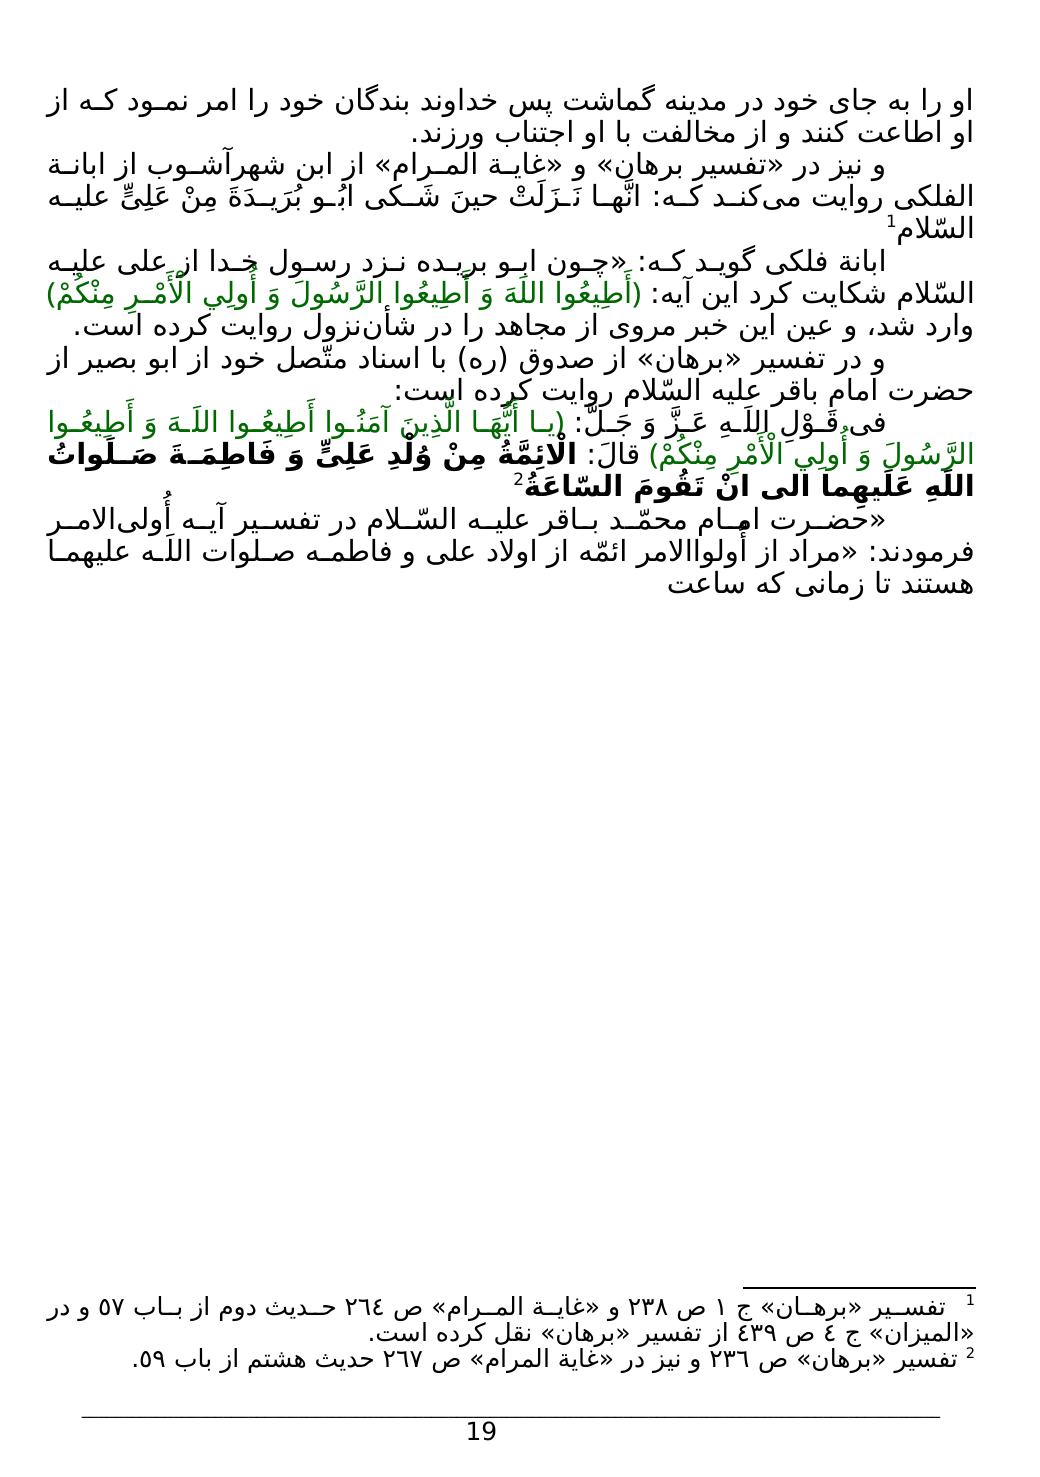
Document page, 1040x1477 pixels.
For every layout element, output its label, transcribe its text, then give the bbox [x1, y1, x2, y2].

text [47, 84, 975, 149]
text ابانة فلکى گوید که: «چون ابو بریده نزد رسول خدا از على علیه السّلام شکایت کرد این آیه: ﴿أَطِيعُوا اللَهَ وَ أَطِيعُوا الرَّسُولَ وَ أُولِي الْأَمْرِ مِنْكُمْ‌﴾ وارد شد، و عین این خبر مروى از مجاهد را در شأن‌نزول روایت کرده است. [47, 246, 975, 342]
text و در تفسیر «برهان» از صدوق (ره) با اسناد متّصل خود از ابو بصیر از حضرت امام باقر علیه السّلام روایت کرده است: [47, 342, 975, 407]
text و نیز در «تفسیر برهان» و «غایة المرام» از ابن شهرآشوب از ابانة الفلکى روایت مى‌کند که: انَّها نَزَلَتْ حینَ شَکى ابُو بُرَیدَةَ مِنْ عَلِىٍّ علیه السّلام‌ [47, 149, 975, 246]
text «حضرت امام محمّد باقر علیه السّلام در تفسیر آیه أُولى‌الامر فرمودند: «مراد از أُولواالامر ائمّه از اولاد على و فاطمه صلوات اللَه علیهما هستند تا زمانى که ساعت‌ [47, 504, 975, 600]
text فى قَوْلِ اللَهِ عَزَّ وَ جَلَّ: ﴿يا أَيُّهَا الَّذِينَ آمَنُوا أَطِيعُوا اللَهَ وَ أَطِيعُوا الرَّسُولَ وَ أُولِي الْأَمْرِ مِنْكُمْ﴾‌ قالَ: الْائِمَّةُ مِنْ وُلْدِ عَلِىٍّ وَ فَاطِمَةَ صَلَواتُ اللَهِ عَلَیهِما الى انْ تَقُومَ السّاعَةُ [47, 407, 975, 504]
